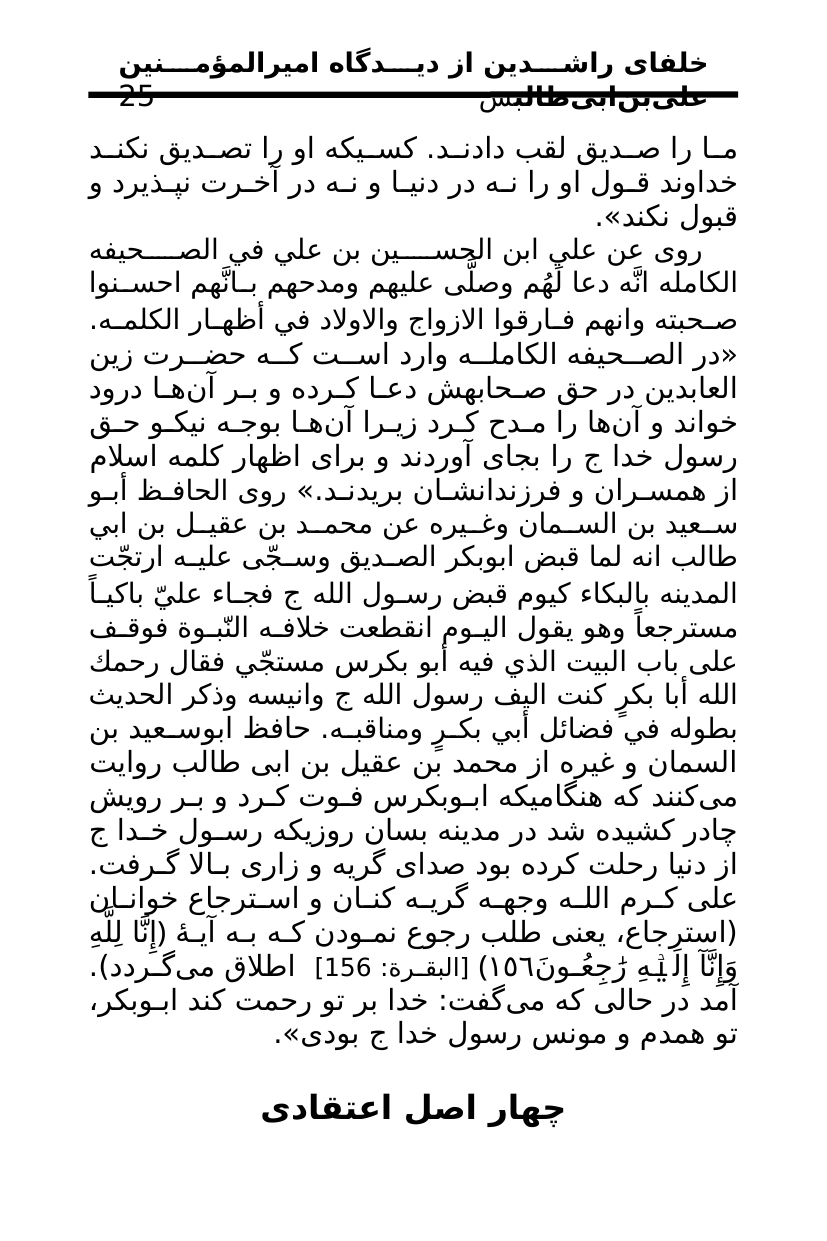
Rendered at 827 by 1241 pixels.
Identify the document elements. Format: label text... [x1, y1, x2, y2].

text چهار اصل اعتقادی [89, 1088, 738, 1127]
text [89, 132, 738, 233]
text روی عن علي ابن الحسين بن علي في الصحيفه الکامله انَّه دعا لَهُم وصلَّى عليهم ومدحهم بانَّهم احسنوا صحبته وانهم فارقوا الازواج والاولاد في أظهار الکلمه. «در الصحیفه الکامله وارد است که حضرت زین العابدین در حق صحابهش دعا کرده و بر آن‌ها درود خواند و آن‌ها را مدح کرد زیرا آن‌ها بوجه نیکو حق رسول خدا ج را بجای آوردند و برای اظهار کلمه اسلام از همسران و فرزندانشان بریدند.» روی الحافظ أبو سعيد بن السمان وغيره عن محمد بن عقيل بن ابي طالب انه لما قبض ابوبکر الصديق وسجّی عليه ارتجّت المدينه بالبکاء کيوم قبض رسول الله ج فجاء عليّ باکياً مسترجعاً وهو يقول اليوم انقطعت خلافه النّبوة فوقف على باب البيت الذي فيه أبو بکرس مستجّي فقال رحمك الله أبا بکرٍ کنت اليف رسول الله ج وانيسه وذکر الحديث بطوله في فضائل أبي بکرٍ ومناقبه. حافظ ابوسعید بن السمان و غیره از محمد بن عقیل بن ابی طالب روایت می‌کنند که هنگامیکه ابوبکرس فوت کرد و بر رویش چادر کشیده شد در مدینه بسان روزیکه رسول خدا ج از دنیا رحلت کرده بود صدای گریه و زاری بالا گرفت. علی کرم الله وجهه گریه کنان و استرجاع خوانان (استرجاع، یعنی طلب رجوع نمودن که به آیۀ ﴿إِنَّا لِلَّهِ وَإِنَّآ إِلَيۡهِ رَٰجِعُونَ١٥٦﴾ [البقرة: 156] اطلاق می‌گردد). آمد در حالی که می‌گفت: خدا بر تو رحمت کند ابوبکر، تو همدم و مونس رسول خدا ج بودی». [89, 233, 738, 1051]
